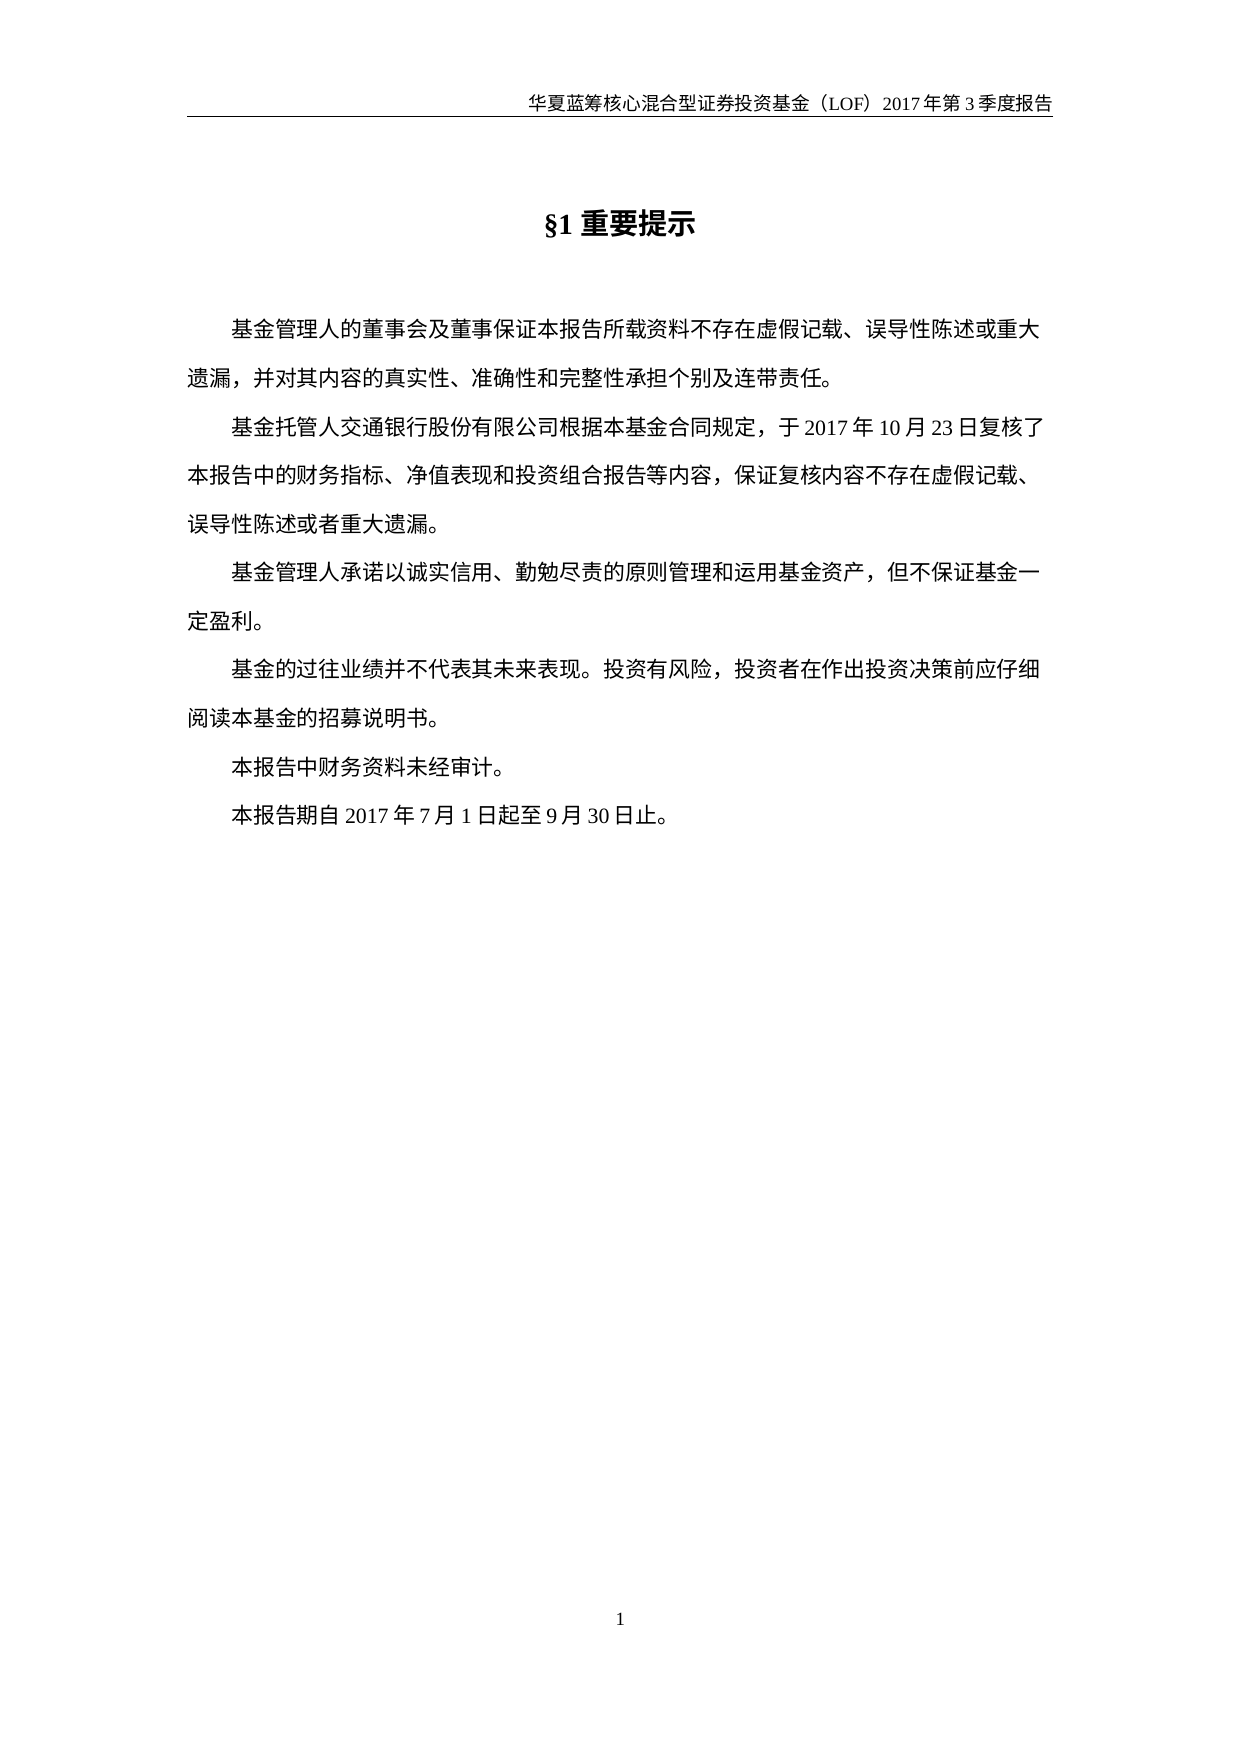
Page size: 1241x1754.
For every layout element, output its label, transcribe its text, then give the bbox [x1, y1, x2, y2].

text 基金托管人交通银行股份有限公司根据本基金合同规定，于2017年10月23日复核了本报告中的财务指标、净值表现和投资组合报告等内容，保证复核内容不存在虚假记载、误导性陈述或者重大遗漏。 [187, 409, 1053, 539]
text 本报告中财务资料未经审计。 [187, 749, 1053, 782]
subtitle §1 重要提示 [187, 189, 1053, 254]
text 本报告期自2017年7月1日起至9月30日止。 [187, 797, 1053, 830]
text 基金管理人承诺以诚实信用、勤勉尽责的原则管理和运用基金资产，但不保证基金一定盈利。 [187, 555, 1053, 636]
text 基金管理人的董事会及董事保证本报告所载资料不存在虚假记载、误导性陈述或重大遗漏，并对其内容的真实性、准确性和完整性承担个别及连带责任。 [187, 312, 1053, 393]
text 基金的过往业绩并不代表其未来表现。投资有风险，投资者在作出投资决策前应仔细阅读本基金的招募说明书。 [187, 652, 1053, 733]
